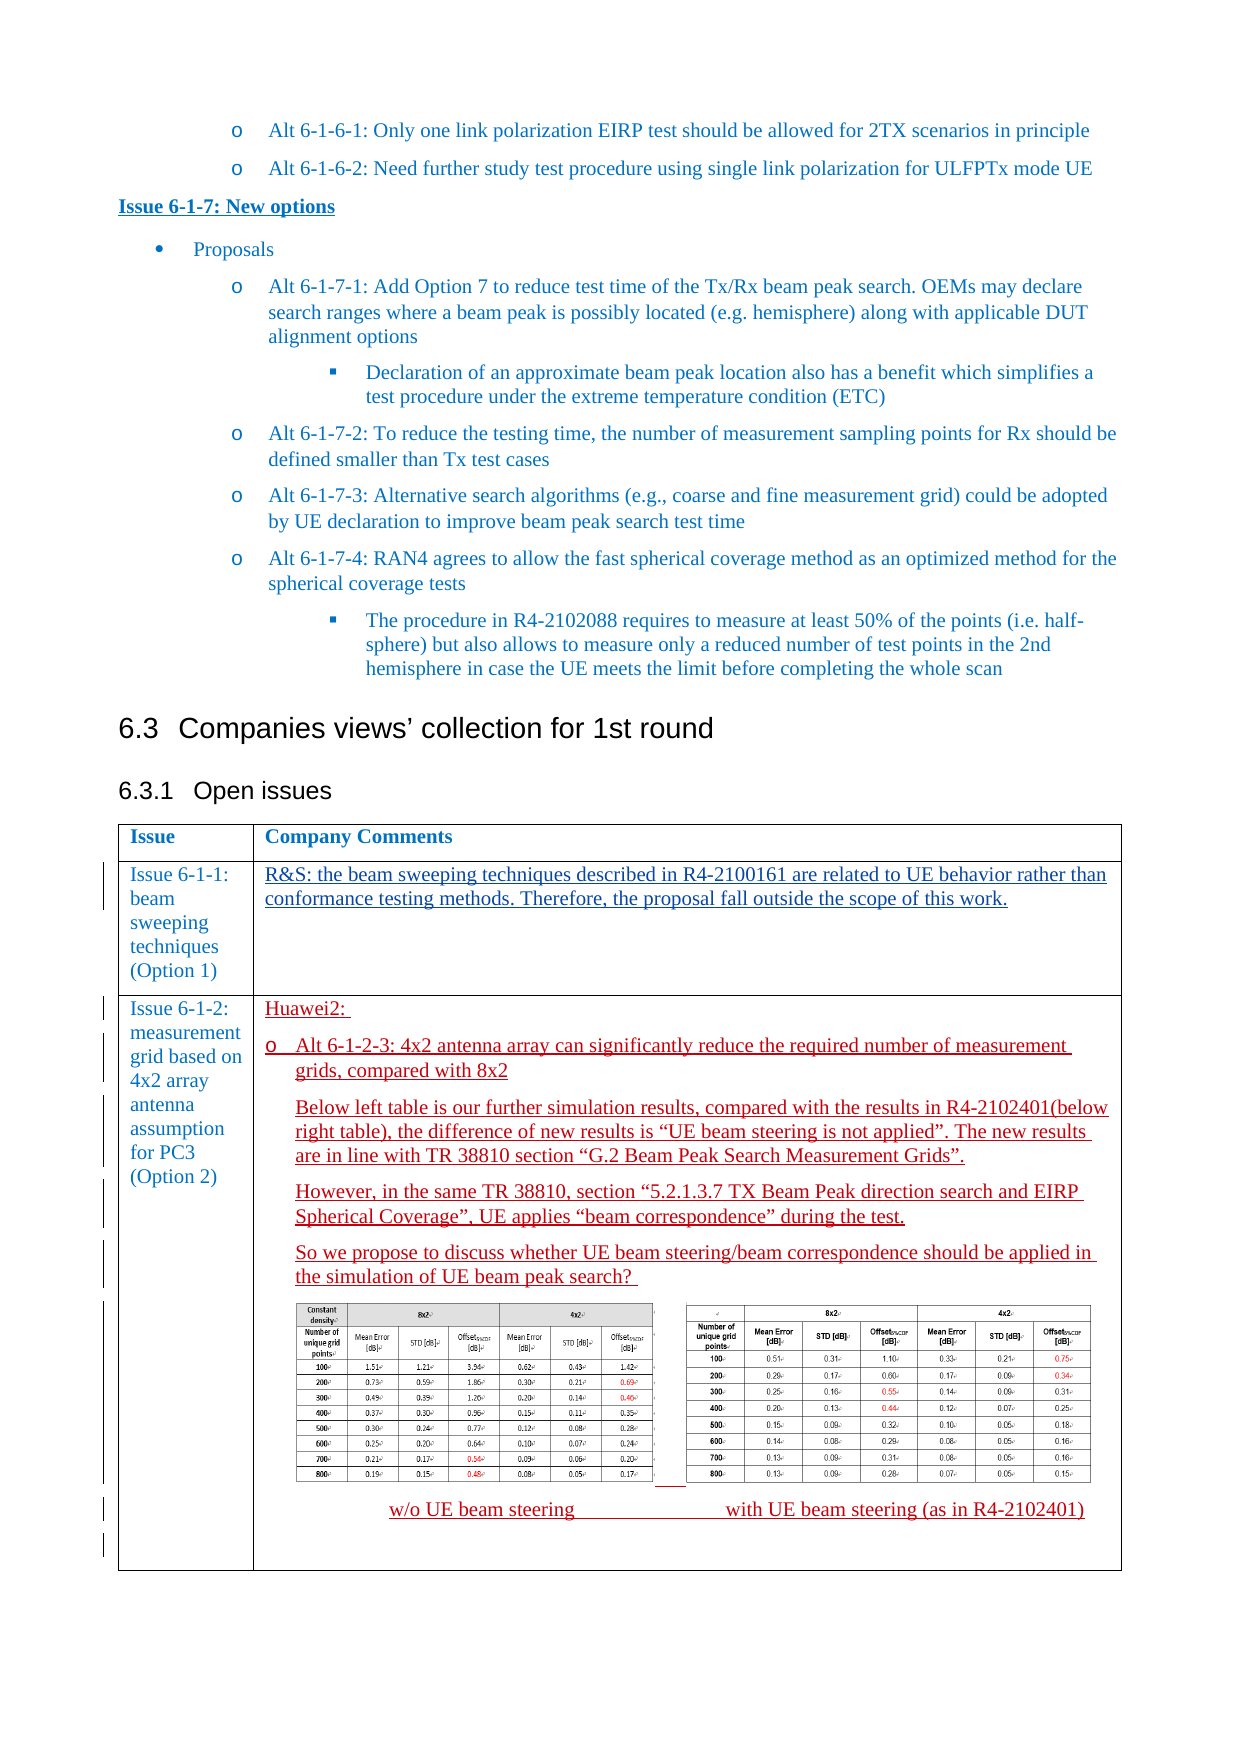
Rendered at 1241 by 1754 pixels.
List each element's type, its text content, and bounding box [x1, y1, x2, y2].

list Alt 6-1-7-2: To reduce the testing time, the number of measurement sampling points for Rx should be defined smaller than Tx test cases [231, 421, 1122, 471]
list Alt 6-1-6-2: Need further study test procedure using single link polarization for ULFPTx mode UE [231, 156, 1122, 182]
text Issue 6-1-7: New options [118, 194, 1122, 218]
list Declaration of an approximate beam peak location also has a benefit which simplifies a test procedure under the extreme temperature condition (ETC) [328, 360, 1122, 408]
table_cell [119, 996, 253, 1570]
table_cell [254, 862, 1121, 995]
subtitle Companies views’ collection for 1st round [118, 711, 1122, 745]
list Alt 6-1-7-4: RAN4 agrees to allow the fast spherical coverage method as an optimized method for the spherical coverage tests [231, 545, 1122, 595]
table_header Company Comments [254, 825, 1121, 861]
list Alt 6-1-6-1: Only one link polarization EIRP test should be allowed for 2TX scenarios in principle [231, 118, 1122, 144]
list Alt 6-1-7-3: Alternative search algorithms (e.g., coarse and fine measurement grid) could be adopted by UE declaration to improve beam peak search test time [231, 483, 1122, 533]
list The procedure in R4-2102088 requires to measure at least 50% of the points (i.e. half-sphere) but also allows to measure only a reduced number of test points in the 2nd hemisphere in case the UE meets the limit before completing the whole scan [328, 608, 1122, 680]
list Proposals [156, 237, 1122, 261]
picture [685, 1302, 1092, 1485]
list Alt 6-1-7-1: Add Option 7 to reduce test time of the Tx/Rx beam peak search. OEMs may declare search ranges where a beam peak is possibly located (e.g. hemisphere) along with applicable DUT alignment options [231, 274, 1122, 348]
table_header Issue [119, 825, 253, 861]
picture [295, 1300, 655, 1485]
subtitle Open issues [118, 776, 1122, 805]
table_cell Issue 6-1-1: beam sweeping techniques (Option 1) [119, 862, 253, 995]
table_cell [254, 996, 1121, 1570]
